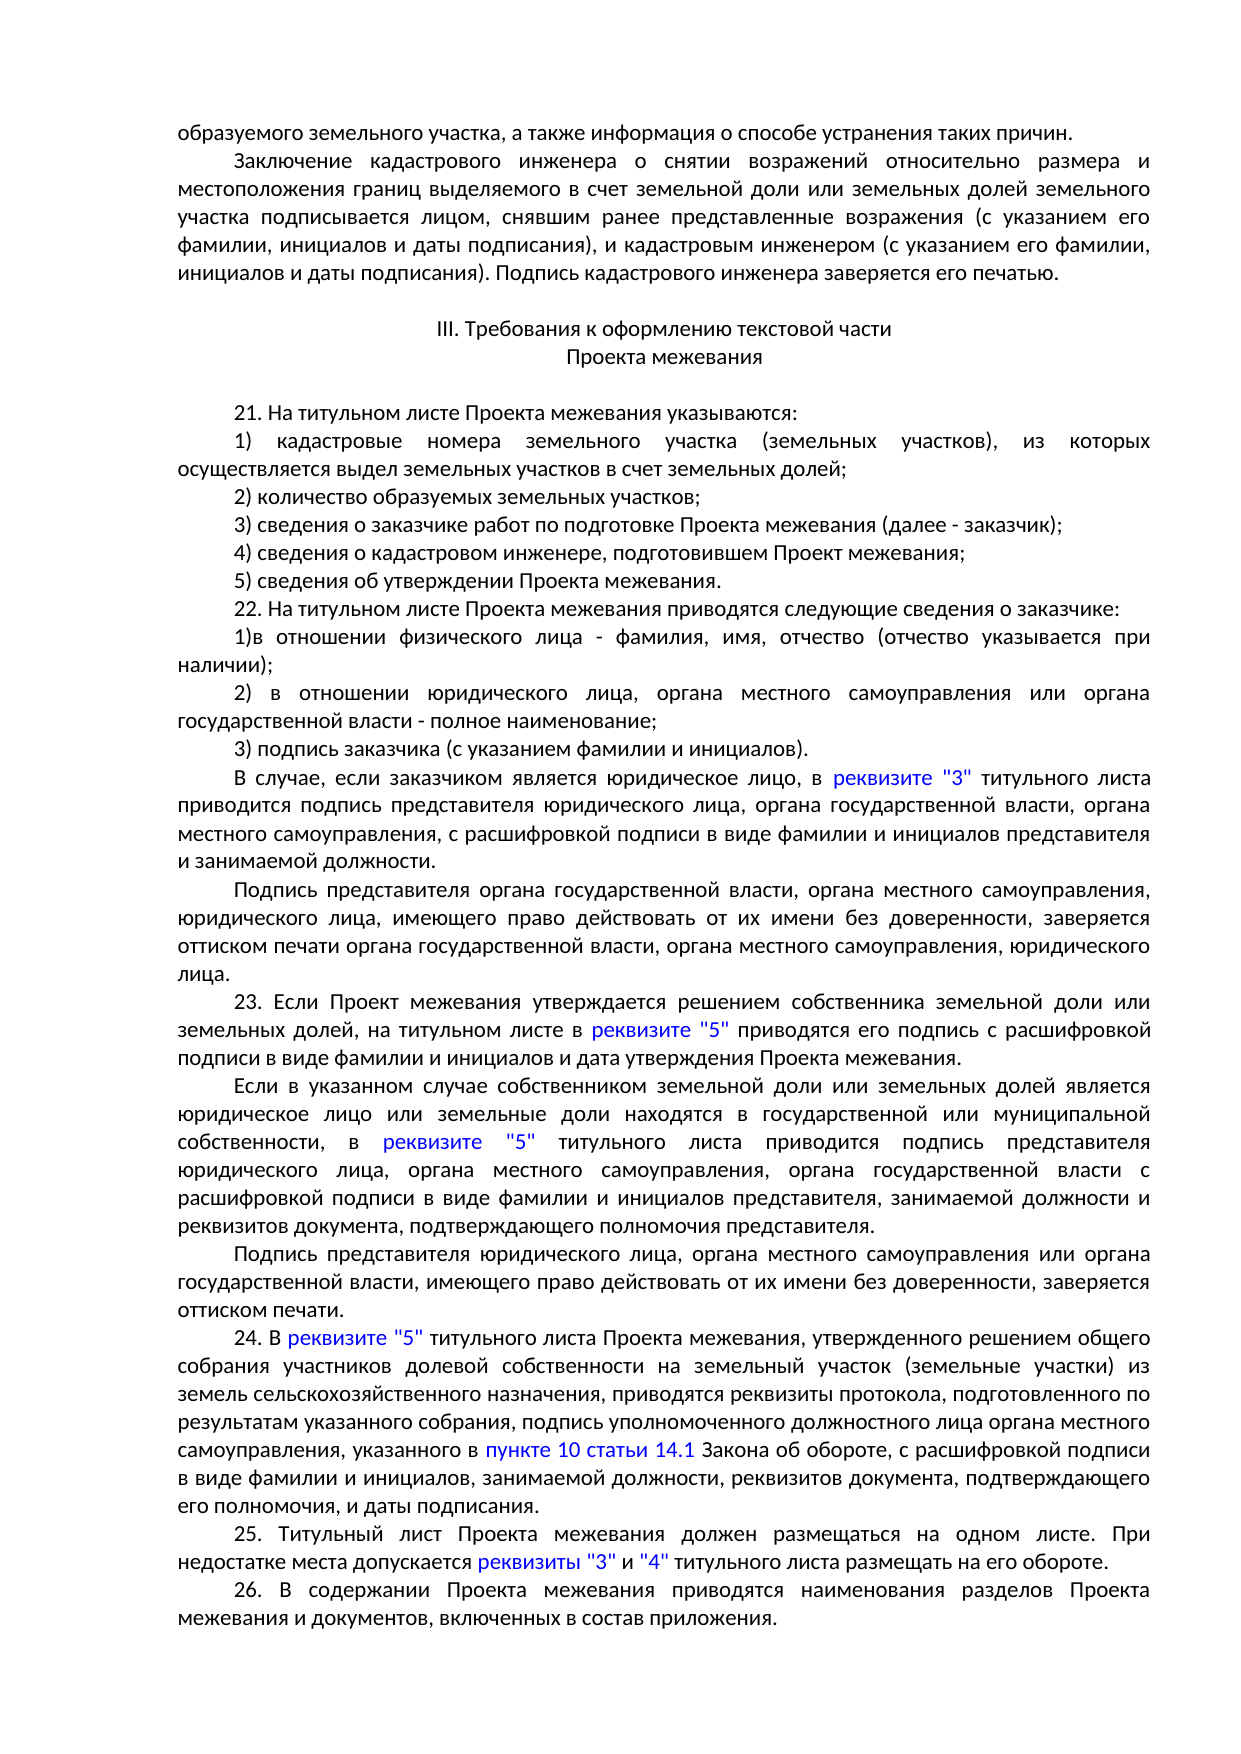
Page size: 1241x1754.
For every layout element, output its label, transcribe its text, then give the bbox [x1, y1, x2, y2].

text В случае, если заказчиком является юридическое лицо, в реквизите "3" титульного листа приводится подпись представителя юридического лица, органа государственной власти, органа местного самоуправления, с расшифровкой подписи в виде фамилии и инициалов представителя и занимаемой должности. [177, 763, 1152, 875]
text 24. В реквизите "5" титульного листа Проекта межевания, утвержденного решением общего собрания участников долевой собственности на земельный участок (земельные участки) из земель сельскохозяйственного назначения, приводятся реквизиты протокола, подготовленного по результатам указанного собрания, подпись уполномоченного должностного лица органа местного самоуправления, указанного в пункте 10 статьи 14.1 Закона об обороте, с расшифровкой подписи в виде фамилии и инициалов, занимаемой должности, реквизитов документа, подтверждающего его полномочия, и даты подписания. [177, 1323, 1152, 1519]
text 5) сведения об утверждении Проекта межевания. [177, 566, 1152, 594]
text 1) кадастровые номера земельного участка (земельных участков), из которых осуществляется выдел земельных участков в счет земельных долей; [177, 426, 1152, 482]
text 2) количество образуемых земельных участков; [177, 482, 1152, 510]
text 3) сведения о заказчике работ по подготовке Проекта межевания (далее - заказчик); [177, 510, 1152, 538]
text 2) в отношении юридического лица, органа местного самоуправления или органа государственной власти - полное наименование; [177, 678, 1152, 734]
text 4) сведения о кадастровом инженере, подготовившем Проект межевания; [177, 538, 1152, 566]
text Проекта межевания [177, 342, 1152, 370]
text Подпись представителя юридического лица, органа местного самоуправления или органа государственной власти, имеющего право действовать от их имени без доверенности, заверяется оттиском печати. [177, 1239, 1152, 1323]
text 3) подпись заказчика (с указанием фамилии и инициалов). [177, 734, 1152, 763]
text 23. Если Проект межевания утверждается решением собственника земельной доли или земельных долей, на титульном листе в реквизите "5" приводятся его подпись с расшифровкой подписи в виде фамилии и инициалов и дата утверждения Проекта межевания. [177, 987, 1152, 1071]
text III. Требования к оформлению текстовой части [177, 314, 1152, 342]
text 21. На титульном листе Проекта межевания указываются: [177, 398, 1152, 426]
text Если в указанном случае собственником земельной доли или земельных долей является юридическое лицо или земельные доли находятся в государственной или муниципальной собственности, в реквизите "5" титульного листа приводится подпись представителя юридического лица, органа местного самоуправления, органа государственной власти с расшифровкой подписи в виде фамилии и инициалов представителя, занимаемой должности и реквизитов документа, подтверждающего полномочия представителя. [177, 1071, 1152, 1239]
text 25. Титульный лист Проекта межевания должен размещаться на одном листе. При недостатке места допускается реквизиты "3" и "4" титульного листа размещать на его обороте. [177, 1519, 1152, 1575]
text 26. В содержании Проекта межевания приводятся наименования разделов Проекта межевания и документов, включенных в состав приложения. [177, 1575, 1152, 1631]
text 1)в отношении физического лица - фамилия, имя, отчество (отчество указывается при наличии); [177, 622, 1152, 678]
text Заключение кадастрового инженера о снятии возражений относительно размера и местоположения границ выделяемого в счет земельной доли или земельных долей земельного участка подписывается лицом, снявшим ранее представленные возражения (с указанием его фамилии, инициалов и даты подписания), и кадастровым инженером (с указанием его фамилии, инициалов и даты подписания). Подпись кадастрового инженера заверяется его печатью. [177, 146, 1152, 286]
text Подпись представителя органа государственной власти, органа местного самоуправления, юридического лица, имеющего право действовать от их имени без доверенности, заверяется оттиском печати органа государственной власти, органа местного самоуправления, юридического лица. [177, 875, 1152, 987]
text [177, 118, 1152, 146]
text 22. На титульном листе Проекта межевания приводятся следующие сведения о заказчике: [177, 594, 1152, 622]
